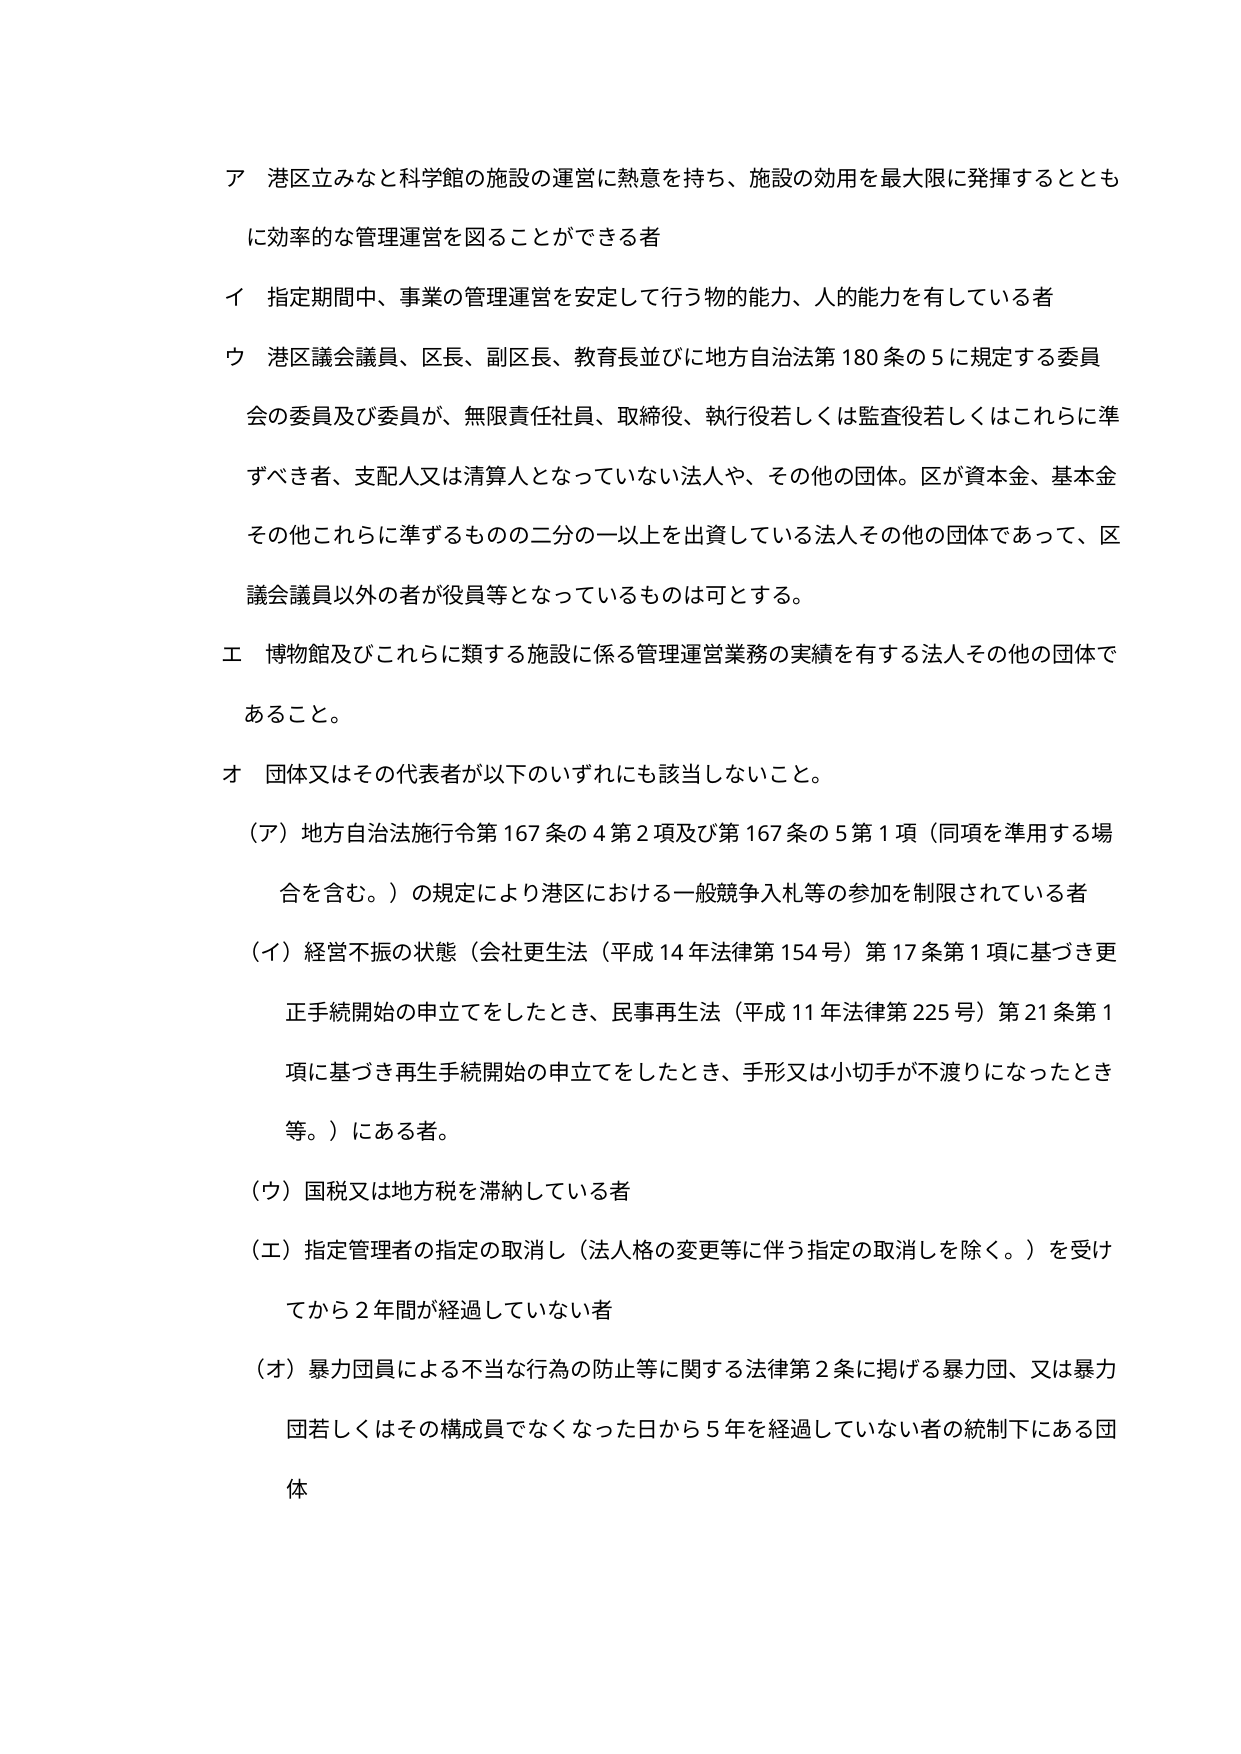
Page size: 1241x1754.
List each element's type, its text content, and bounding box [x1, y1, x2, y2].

text （ウ）国税又は地方税を滞納している者 [238, 1160, 1122, 1219]
text （ア）地方自治法施行令第167条の4第2項及び第167条の5第1項（同項を準用する場合を含む。）の規定により港区における一般競争入札等の参加を制限されている者 [236, 802, 1122, 921]
text ウ 港区議会議員、区長、副区長、教育長並びに地方自治法第180条の5に規定する委員会の委員及び委員が、無限責任社員、取締役、執行役若しくは監査役若しくはこれらに準ずべき者、支配人又は清算人となっていない法人や、その他の団体。区が資本金、基本金その他これらに準ずるものの二分の一以上を出資している法人その他の団体であって、区議会議員以外の者が役員等となっているものは可とする。 [224, 326, 1122, 623]
text エ 博物館及びこれらに類する施設に係る管理運営業務の実績を有する法人その他の団体であること。 [221, 623, 1122, 743]
text （イ）経営不振の状態（会社更生法（平成14年法律第154号）第17条第1項に基づき更正手続開始の申立てをしたとき、民事再生法（平成11年法律第225号）第21条第1項に基づき再生手続開始の申立てをしたとき、手形又は小切手が不渡りになったとき等。）にある者。 [238, 921, 1122, 1160]
text 団若しくはその構成員でなくなった日から５年を経過していない者の統制下にある団 [177, 1398, 1122, 1458]
text （エ）指定管理者の指定の取消し（法人格の変更等に伴う指定の取消しを除く。）を受けてから２年間が経過していない者 [238, 1219, 1122, 1338]
text （オ）暴力団員による不当な行為の防止等に関する法律第２条に掲げる暴力団、又は暴力 [177, 1338, 1122, 1398]
text イ 指定期間中、事業の管理運営を安定して行う物的能力、人的能力を有している者 [224, 266, 1122, 326]
text ア 港区立みなと科学館の施設の運営に熱意を持ち、施設の効用を最大限に発揮するとともに効率的な管理運営を図ることができる者 [224, 147, 1122, 266]
text オ 団体又はその代表者が以下のいずれにも該当しないこと。 [177, 743, 1122, 802]
text 体 [177, 1458, 1122, 1517]
